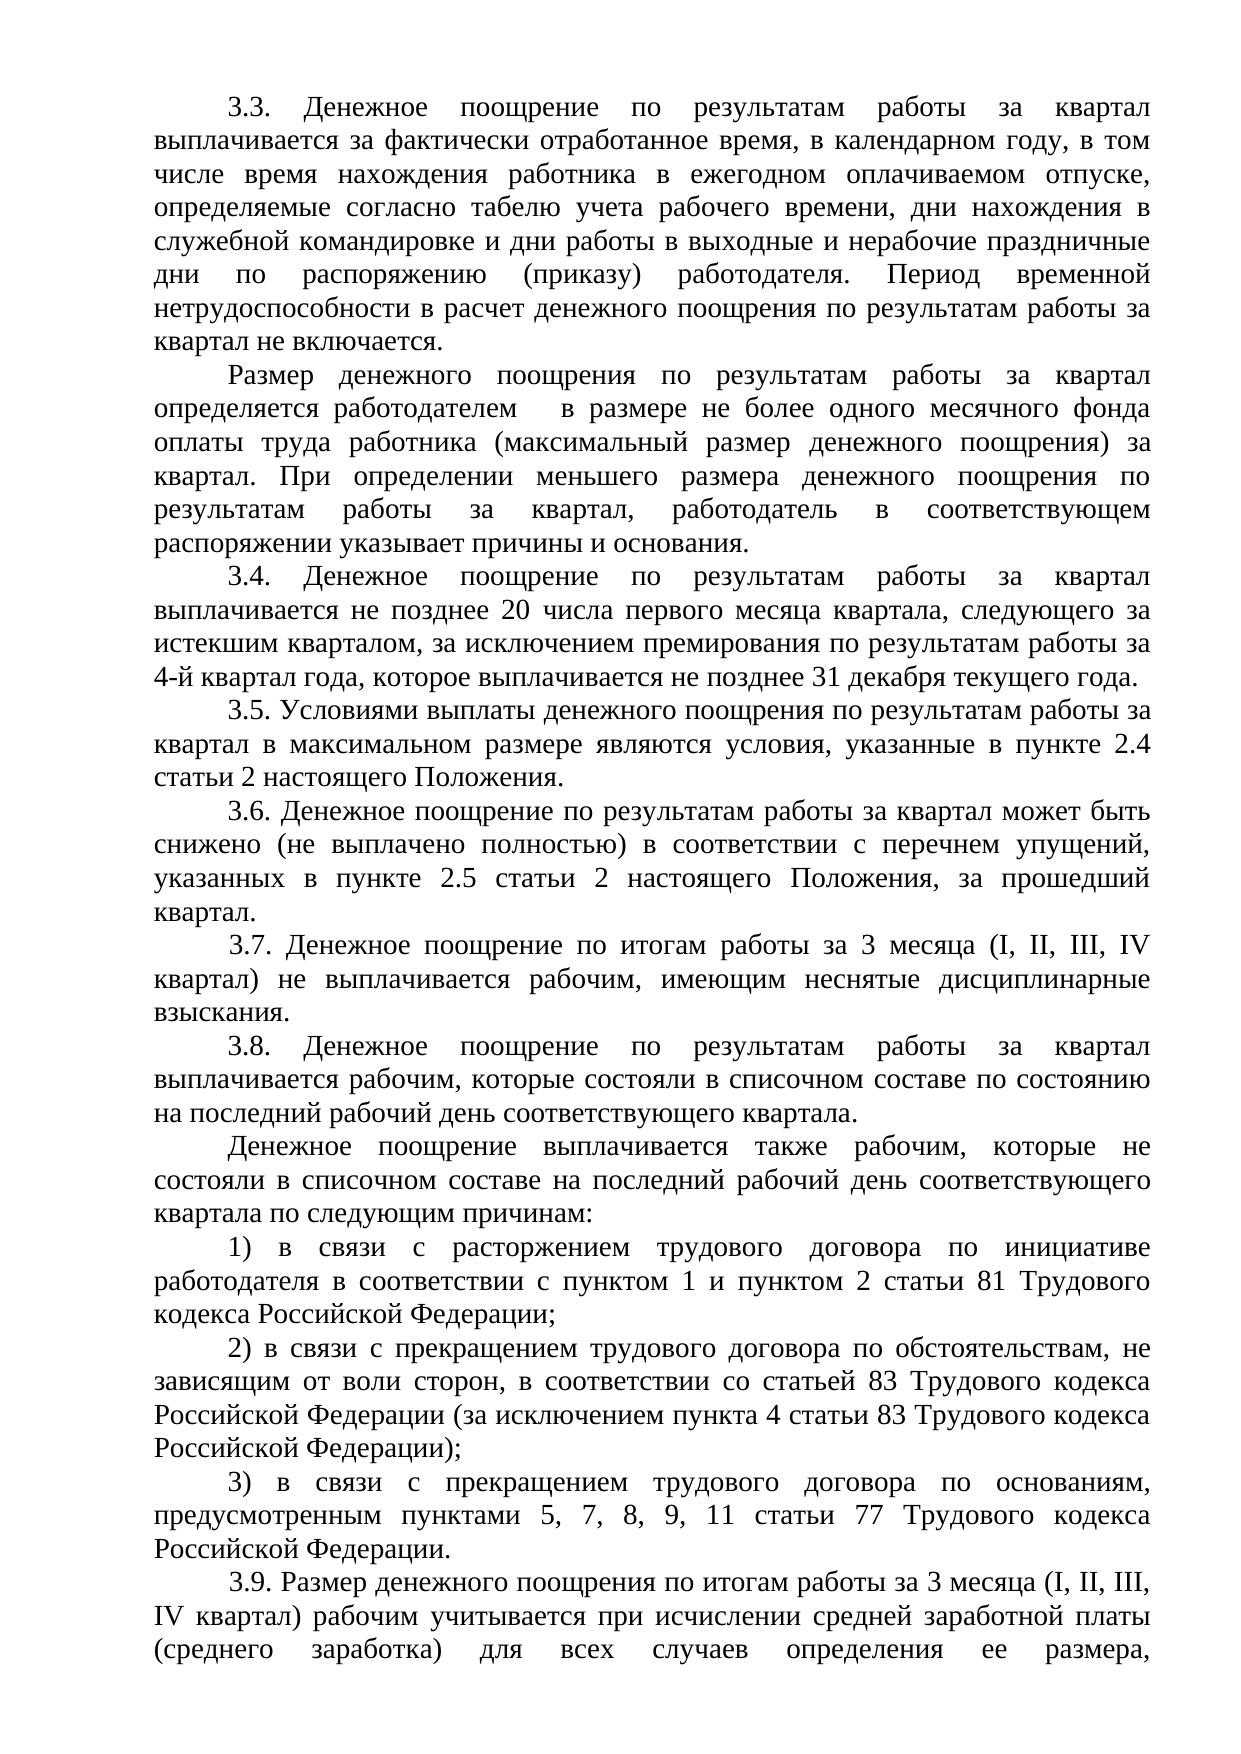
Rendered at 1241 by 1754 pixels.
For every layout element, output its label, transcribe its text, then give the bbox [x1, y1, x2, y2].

list 3.5. Условиями выплаты денежного поощрения по результатам работы за квартал в максимальном размере являются условия, указанные в пункте 2.4 статьи 2 настоящего Положения. [153, 692, 1152, 793]
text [153, 1564, 1152, 1665]
list Денежное поощрение выплачивается также рабочим, которые не состояли в списочном составе на последний рабочий день соответствующего квартала по следующим причинам: [153, 1128, 1152, 1229]
list 3.6. Денежное поощрение по результатам работы за квартал может быть снижено (не выплачено полностью) в соответствии с перечнем упущений, указанных в пункте 2.5 статьи 2 настоящего Положения, за прошедший квартал. [153, 793, 1152, 927]
list 3.8. Денежное поощрение по результатам работы за квартал выплачивается рабочим, которые состояли в списочном составе по состоянию на последний рабочий день соответствующего квартала. [153, 1028, 1152, 1128]
list 1) в связи с расторжением трудового договора по инициативе работодателя в соответствии с пунктом 1 и пунктом 2 статьи 81 Трудового кодекса Российской Федерации; [153, 1229, 1152, 1330]
list 3.3. Денежное поощрение по результатам работы за квартал выплачивается за фактически отработанное время, в календарном году, в том числе время нахождения работника в ежегодном оплачиваемом отпуске, определяемые согласно табелю учета рабочего времени, дни нахождения в служебной командировке и дни работы в выходные и нерабочие праздничные дни по распоряжению (приказу) работодателя. Период временной нетрудоспособности в расчет денежного поощрения по результатам работы за квартал не включается. [153, 89, 1152, 357]
text 3.7. Денежное поощрение по итогам работы за 3 месяца (I, II, III, IV квартал) не выплачивается рабочим, имеющим неснятые дисциплинарные взыскания. [153, 927, 1152, 1028]
list 3) в связи с прекращением трудового договора по основаниям, предусмотренным пунктами 5, 7, 8, 9, 11 статьи 77 Трудового кодекса Российской Федерации. [153, 1464, 1152, 1564]
list 3.4. Денежное поощрение по результатам работы за квартал выплачивается не позднее 20 числа первого месяца квартала, следующего за истекшим кварталом, за исключением премирования по результатам работы за 4-й квартал года, которое выплачивается не позднее 31 декабря текущего года. [153, 558, 1152, 692]
list Размер денежного поощрения по результатам работы за квартал определяется работодателем в размере не более одного месячного фонда оплаты труда работника (максимальный размер денежного поощрения) за квартал. При определении меньшего размера денежного поощрения по результатам работы за квартал, работодатель в соответствующем распоряжении указывает причины и основания. [153, 357, 1152, 558]
list 2) в связи с прекращением трудового договора по обстоятельствам, не зависящим от воли сторон, в соответствии со статьей 83 Трудового кодекса Российской Федерации (за исключением пункта 4 статьи 83 Трудового кодекса Российской Федерации); [153, 1330, 1152, 1464]
